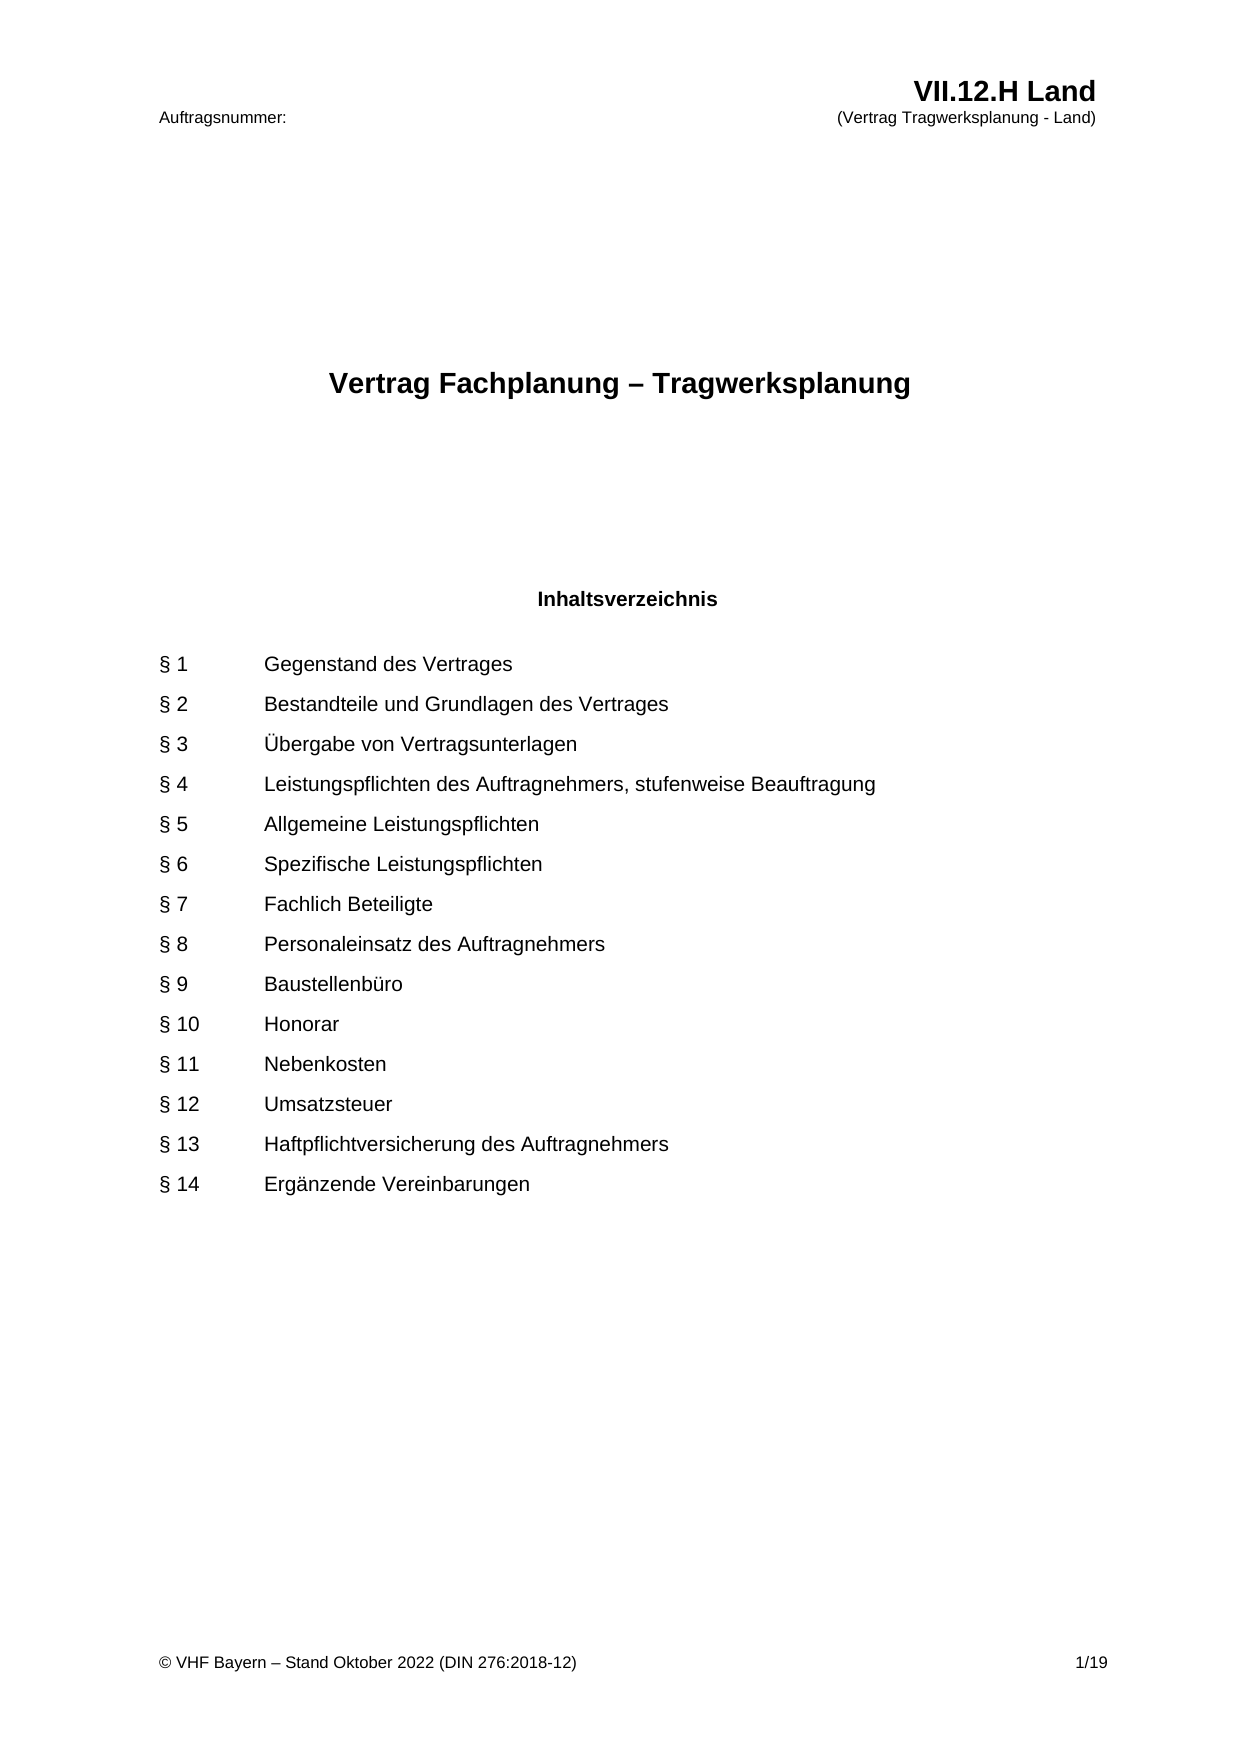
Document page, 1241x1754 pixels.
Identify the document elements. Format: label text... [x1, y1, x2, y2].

table_cell § 12 [148, 1080, 253, 1120]
table_cell Spezifische Leistungspflichten [253, 840, 1107, 880]
table_cell § 11 [148, 1040, 253, 1080]
table_cell Bestandteile und Grundlagen des Vertrages [253, 680, 1107, 720]
table_cell Nebenkosten [253, 1040, 1107, 1080]
table_cell Leistungspflichten des Auftragnehmers, stufenweise Beauftragung [253, 760, 1107, 800]
table_cell Fachlich Beteiligte [253, 880, 1107, 920]
table_cell § 1 [148, 640, 253, 680]
table_cell § 2 [148, 680, 253, 720]
table_cell § 5 [148, 800, 253, 840]
table_cell § 3 [148, 720, 253, 760]
table_cell § 9 [148, 960, 253, 1000]
table_cell § 4 [148, 760, 253, 800]
table_cell § 10 [148, 1000, 253, 1040]
table_cell Ergänzende Vereinbarungen [253, 1160, 1107, 1200]
table_cell § 13 [148, 1120, 253, 1160]
table_cell Personaleinsatz des Auftragnehmers [253, 920, 1107, 960]
table_cell Honorar [253, 1000, 1107, 1040]
table_cell § 6 [148, 840, 253, 880]
table_cell § 8 [148, 920, 253, 960]
table_cell Übergabe von Vertragsunterlagen [253, 720, 1107, 760]
table_cell Umsatzsteuer [253, 1080, 1107, 1120]
table_cell § 7 [148, 880, 253, 920]
table_cell § 14 [148, 1160, 253, 1200]
table_cell Baustellenbüro [253, 960, 1107, 1000]
table_header Inhaltsverzeichnis [148, 562, 1107, 640]
table_cell Haftpflichtversicherung des Auftragnehmers [253, 1120, 1107, 1160]
text Vertrag Fachplanung – Tragwerksplanung [148, 366, 1092, 400]
table_cell Allgemeine Leistungspflichten [253, 800, 1107, 840]
table_cell Gegenstand des Vertrages [253, 640, 1107, 680]
